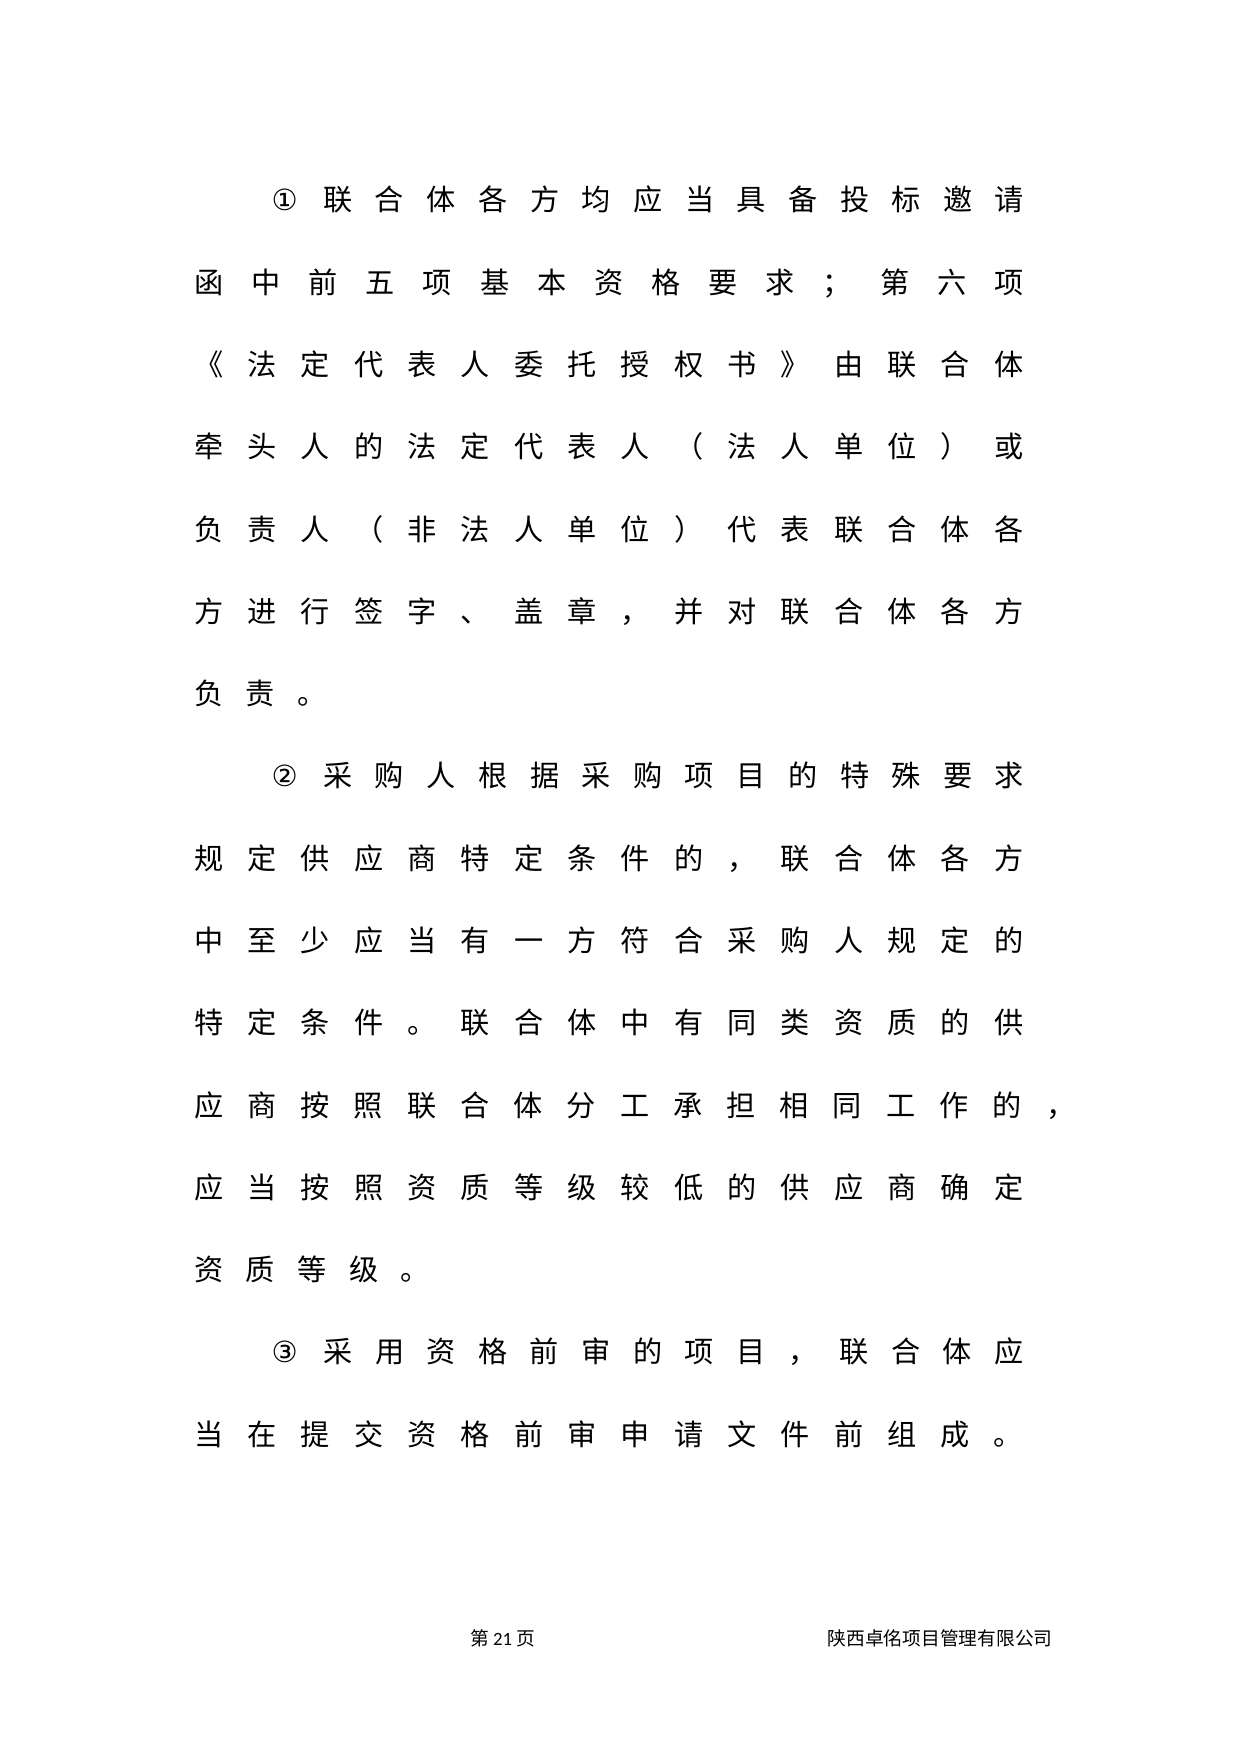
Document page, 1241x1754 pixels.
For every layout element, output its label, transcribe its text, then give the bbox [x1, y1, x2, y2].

text ① 联合体各方均应当具备投标邀请函中前五项基本资格要求；第六项《法定代表人委托授权书》由联合体牵头人的法定代表人（法人单位）或负责人（非法人单位）代表联合体各方进行签字、盖章，并对联合体各方负责。 [194, 157, 1046, 733]
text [194, 1309, 1046, 1473]
text ② 采购人根据采购项目的特殊要求规定供应商特定条件的，联合体各方中至少应当有一方符合采购人规定的特定条件。联合体中有同类资质的供应商按照联合体分工承担相同工作的，应当按照资质等级较低的供应商确定资质等级。 [194, 733, 1046, 1309]
